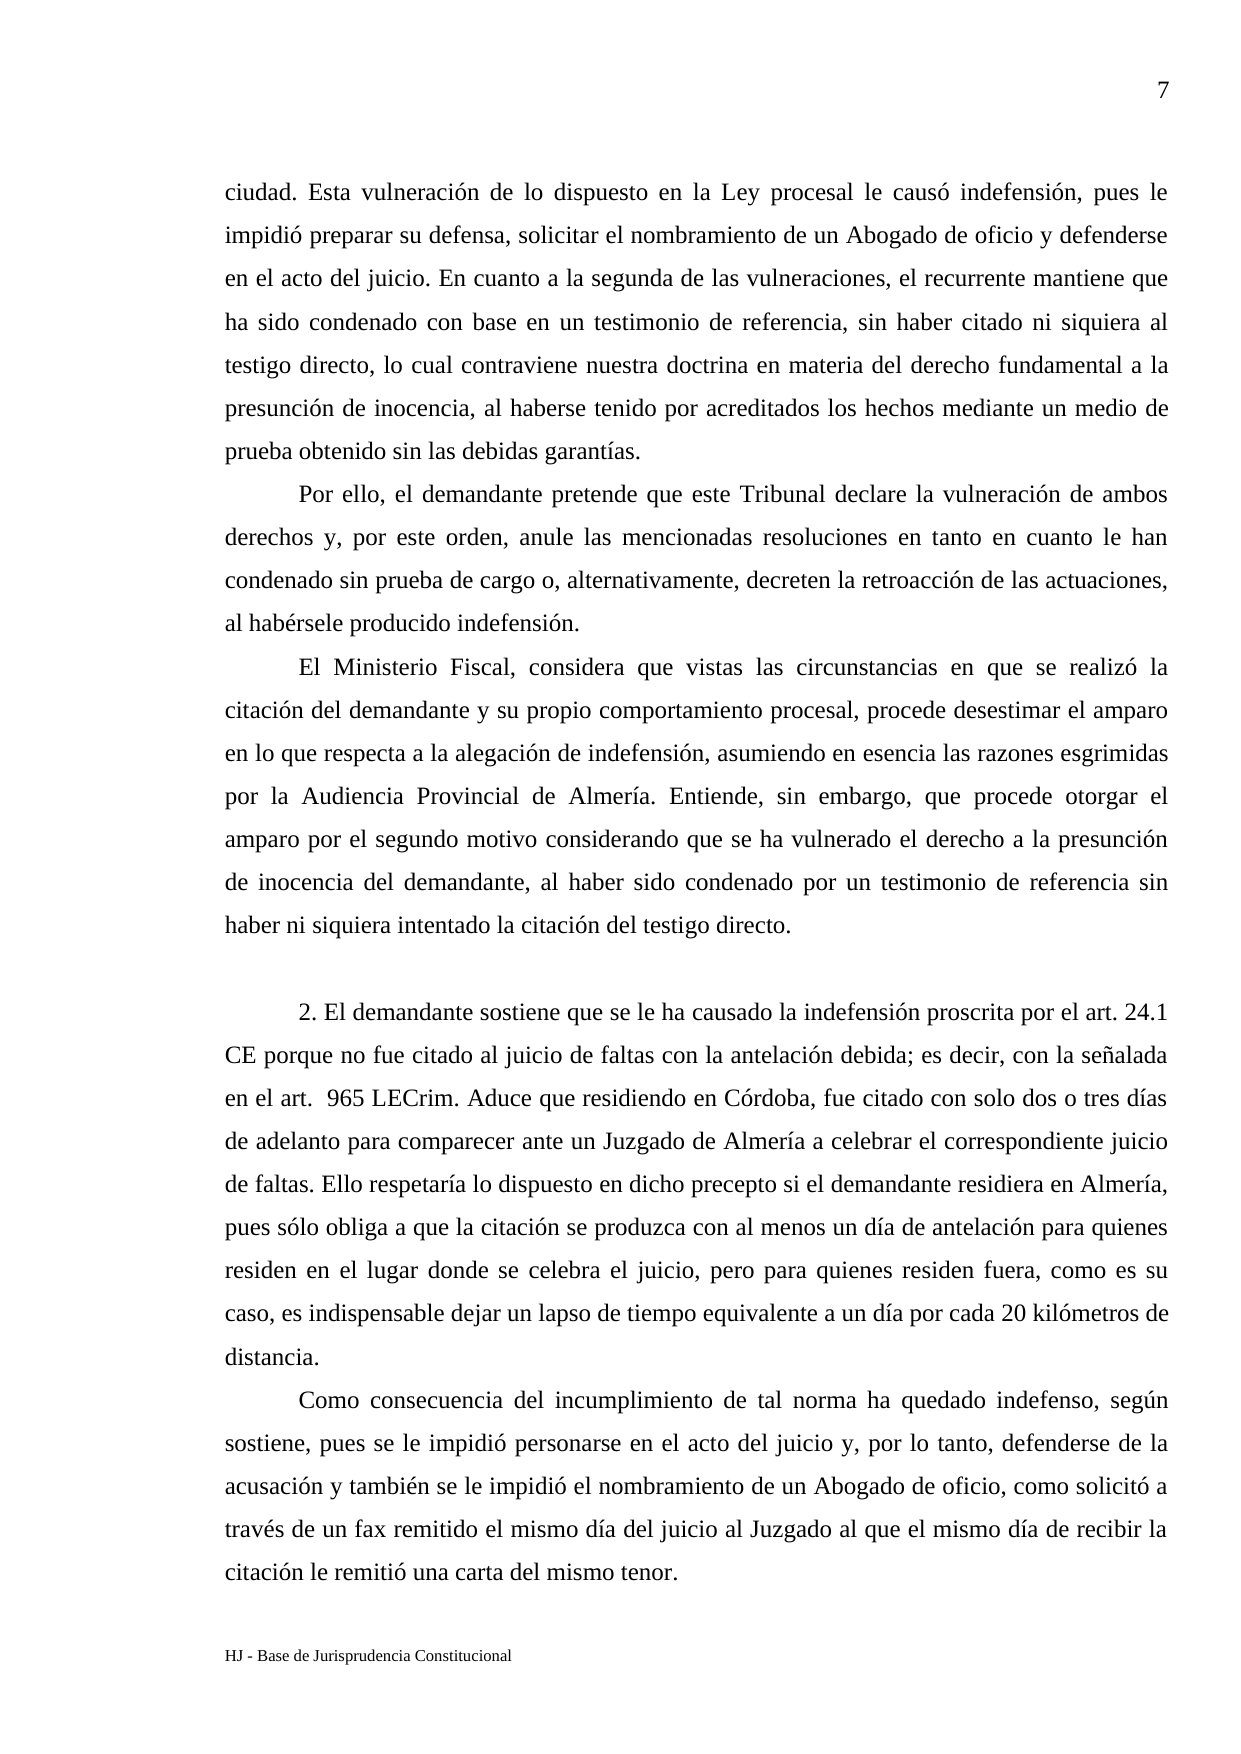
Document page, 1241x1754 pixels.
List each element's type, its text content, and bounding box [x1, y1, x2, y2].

text Como consecuencia del incumplimiento de tal norma ha quedado indefenso, según sostiene, pues se le impidió personarse en el acto del juicio y, por lo tanto, defenderse de la acusación y también se le impidió el nombramiento de un Abogado de oficio, como solicitó a través de un fax remitido el mismo día del juicio al Juzgado al que el mismo día de recibir la citación le remitió una carta del mismo tenor. [224, 1385, 1169, 1586]
text Por ello, el demandante pretende que este Tribunal declare la vulneración de ambos derechos y, por este orden, anule las mencionadas resoluciones en tanto en cuanto le han condenado sin prueba de cargo o, alternativamente, decreten la retroacción de las actuaciones, al habérsele producido indefensión. [224, 479, 1169, 637]
text El Ministerio Fiscal, considera que vistas las circunstancias en que se realizó la citación del demandante y su propio comportamiento procesal, procede desestimar el amparo en lo que respecta a la alegación de indefensión, asumiendo en esencia las razones esgrimidas por la Audiencia Provincial de Almería. Entiende, sin embargo, que procede otorgar el amparo por el segundo motivo considerando que se ha vulnerado el derecho a la presunción de inocencia del demandante, al haber sido condenado por un testimonio de referencia sin haber ni siquiera intentado la citación del testigo directo. [224, 652, 1169, 939]
text 2. El demandante sostiene que se le ha causado la indefensión proscrita por el art. 24.1 CE porque no fue citado al juicio de faltas con la antelación debida; es decir, con la señalada en el art. 965 LECrim. Aduce que residiendo en Córdoba, fue citado con solo dos o tres días de adelanto para comparecer ante un Juzgado de Almería a celebrar el correspondiente juicio de faltas. Ello respetaría lo dispuesto en dicho precepto si el demandante residiera en Almería, pues sólo obliga a que la citación se produzca con al menos un día de antelación para quienes residen en el lugar donde se celebra el juicio, pero para quienes residen fuera, como es su caso, es indispensable dejar un lapso de tiempo equivalente a un día por cada 20 kilómetros de distancia. [224, 997, 1169, 1370]
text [224, 177, 1169, 465]
